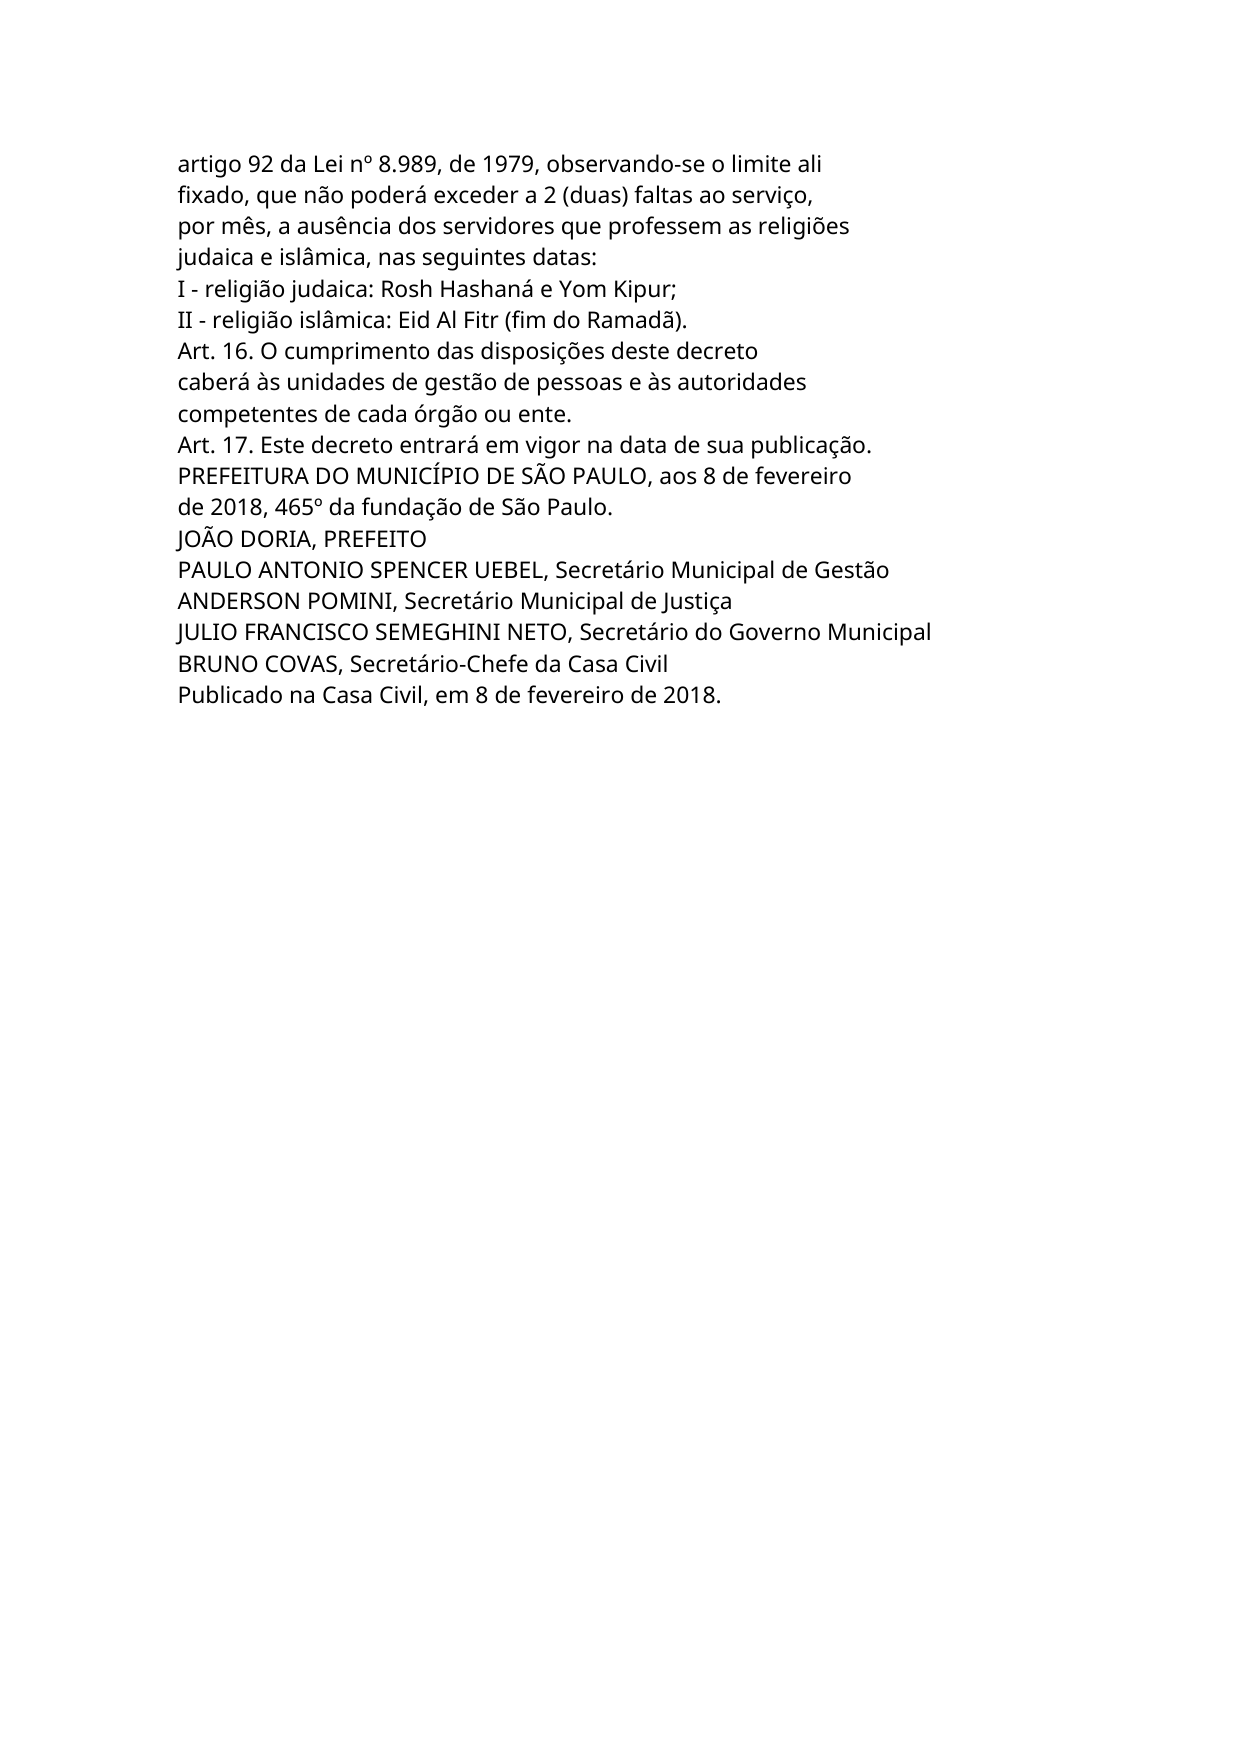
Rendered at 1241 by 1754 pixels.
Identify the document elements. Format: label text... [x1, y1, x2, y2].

text artigo 92 da Lei nº 8.989, de 1979, observando-se o limite ali [177, 148, 1063, 179]
text ANDERSON POMINI, Secretário Municipal de Justiça [177, 585, 1063, 616]
text judaica e islâmica, nas seguintes datas: [177, 241, 1063, 273]
text I - religião judaica: Rosh Hashaná e Yom Kipur; [177, 273, 1063, 304]
text competentes de cada órgão ou ente. [177, 398, 1063, 429]
text de 2018, 465º da fundação de São Paulo. [177, 491, 1063, 523]
text PAULO ANTONIO SPENCER UEBEL, Secretário Municipal de Gestão [177, 554, 1063, 585]
text Art. 16. O cumprimento das disposições deste decreto [177, 335, 1063, 366]
text fixado, que não poderá exceder a 2 (duas) faltas ao serviço, [177, 179, 1063, 210]
text Publicado na Casa Civil, em 8 de fevereiro de 2018. [177, 679, 1063, 710]
text II - religião islâmica: Eid Al Fitr (fim do Ramadã). [177, 304, 1063, 335]
text BRUNO COVAS, Secretário-Chefe da Casa Civil [177, 648, 1063, 679]
text caberá às unidades de gestão de pessoas e às autoridades [177, 366, 1063, 398]
text PREFEITURA DO MUNICÍPIO DE SÃO PAULO, aos 8 de fevereiro [177, 460, 1063, 491]
text por mês, a ausência dos servidores que professem as religiões [177, 210, 1063, 241]
text JOÃO DORIA, PREFEITO [177, 523, 1063, 554]
text Art. 17. Este decreto entrará em vigor na data de sua publicação. [177, 429, 1063, 460]
text JULIO FRANCISCO SEMEGHINI NETO, Secretário do Governo Municipal [177, 616, 1063, 648]
